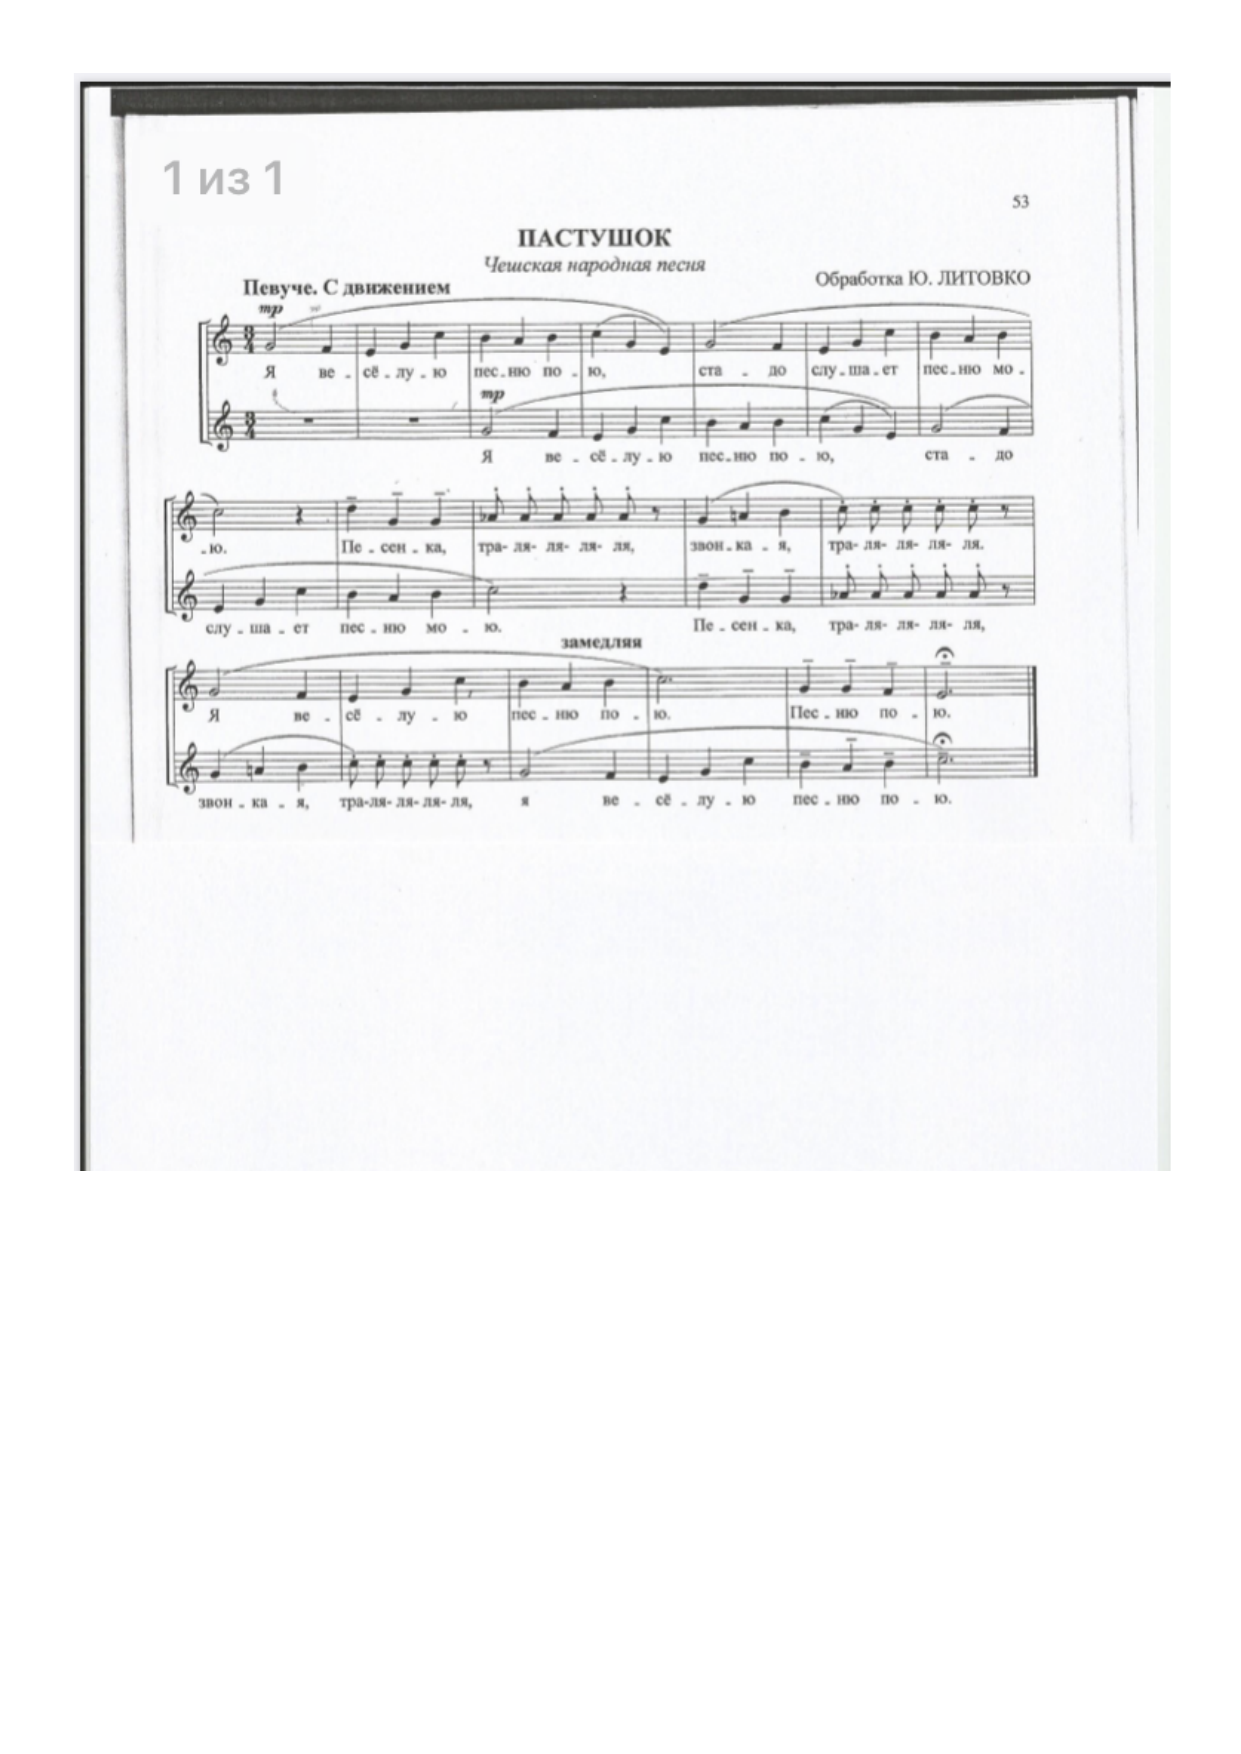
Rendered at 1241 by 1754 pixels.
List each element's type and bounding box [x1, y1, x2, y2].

picture [73, 73, 1171, 1171]
